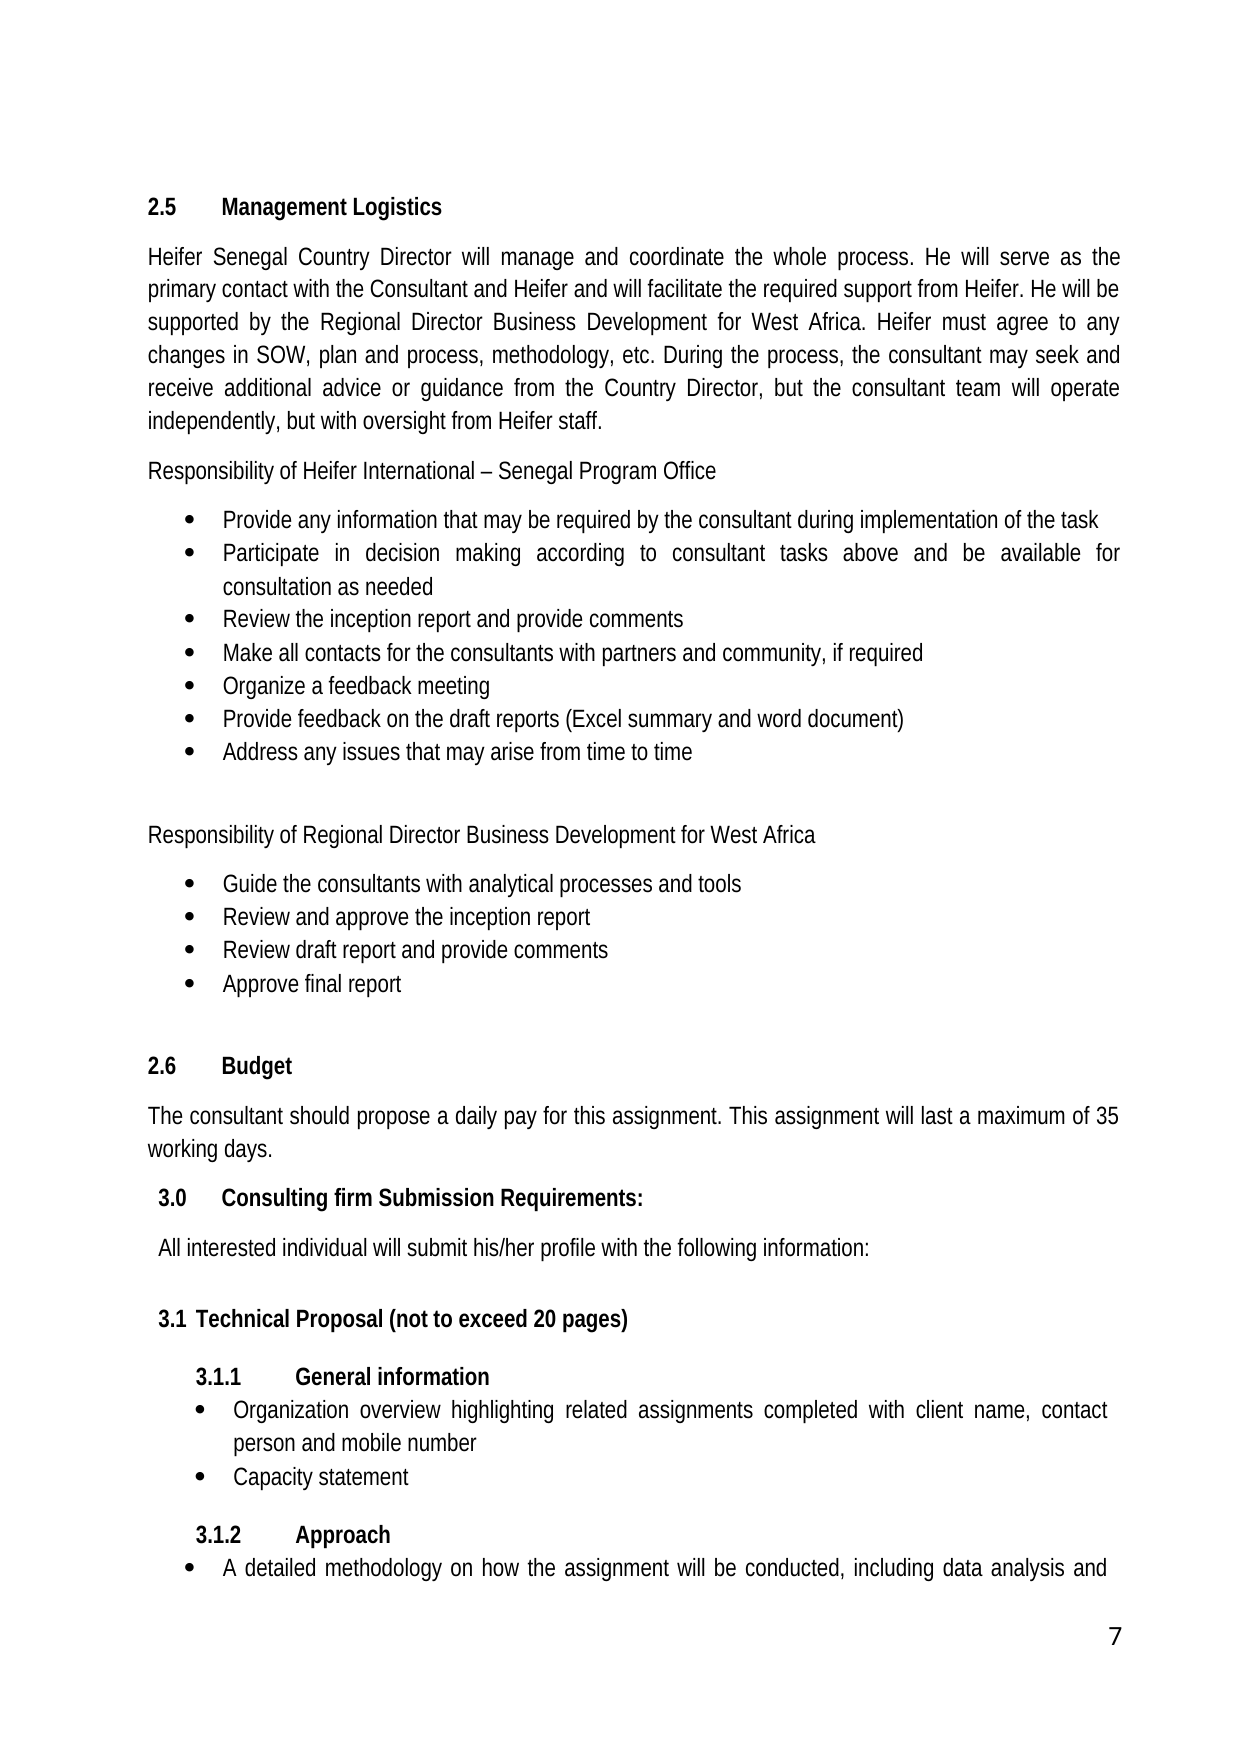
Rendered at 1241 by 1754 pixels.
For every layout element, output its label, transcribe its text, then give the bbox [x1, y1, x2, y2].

list Make all contacts for the consultants with partners and community, if required [185, 638, 1122, 666]
list Review the inception report and provide comments [185, 604, 1122, 633]
list Participate in decision making according to consultant tasks above and be available for consultation as needed [185, 538, 1122, 600]
list Address any issues that may arise from time to time [185, 737, 1122, 766]
subtitle 3.1.2 Approach [196, 1520, 1122, 1548]
text 3.0 Consulting firm Submission Requirements: [158, 1183, 1122, 1212]
list Provide any information that may be required by the consultant during implementation of the task [185, 505, 1122, 534]
list Guide the consultants with analytical processes and tools [185, 869, 1122, 898]
text The consultant should propose a daily pay for this assignment. This assignment will last a maximum of 35 working days. [148, 1101, 1122, 1162]
subtitle 3.1.1 General information [196, 1362, 1122, 1390]
list Approve final report [185, 969, 1122, 997]
text Heifer Senegal Country Director will manage and coordinate the whole process. He will serve as the primary contact with the Consultant and Heifer and will facilitate the required support from Heifer. He will be supported by the Regional Director Business Development for West Africa. Heifer must agree to any changes in SOW, plan and process, methodology, etc. During the process, the consultant may seek and receive additional advice or guidance from the Country Director, but the consultant team will operate independently, but with oversight from Heifer staff. [148, 242, 1122, 435]
text Responsibility of Heifer International – Senegal Program Office [148, 456, 1122, 484]
list Provide feedback on the draft reports (Excel summary and word document) [185, 704, 1122, 733]
text Responsibility of Regional Director Business Development for West Africa [148, 820, 1122, 848]
text 2.5 Management Logistics [148, 192, 1122, 221]
list Review draft report and provide comments [185, 936, 1122, 964]
list Review and approve the inception report [185, 902, 1122, 931]
text All interested individual will submit his/her profile with the following information: [158, 1233, 959, 1262]
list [185, 1553, 1109, 1582]
list Technical Proposal (not to exceed 20 pages) [158, 1304, 959, 1332]
list Organize a feedback meeting [185, 671, 1122, 699]
text 2.6 Budget [148, 1051, 1122, 1080]
list Organization overview highlighting related assignments completed with client name, contact person and mobile number [196, 1395, 1109, 1457]
list Capacity statement [196, 1462, 1122, 1490]
